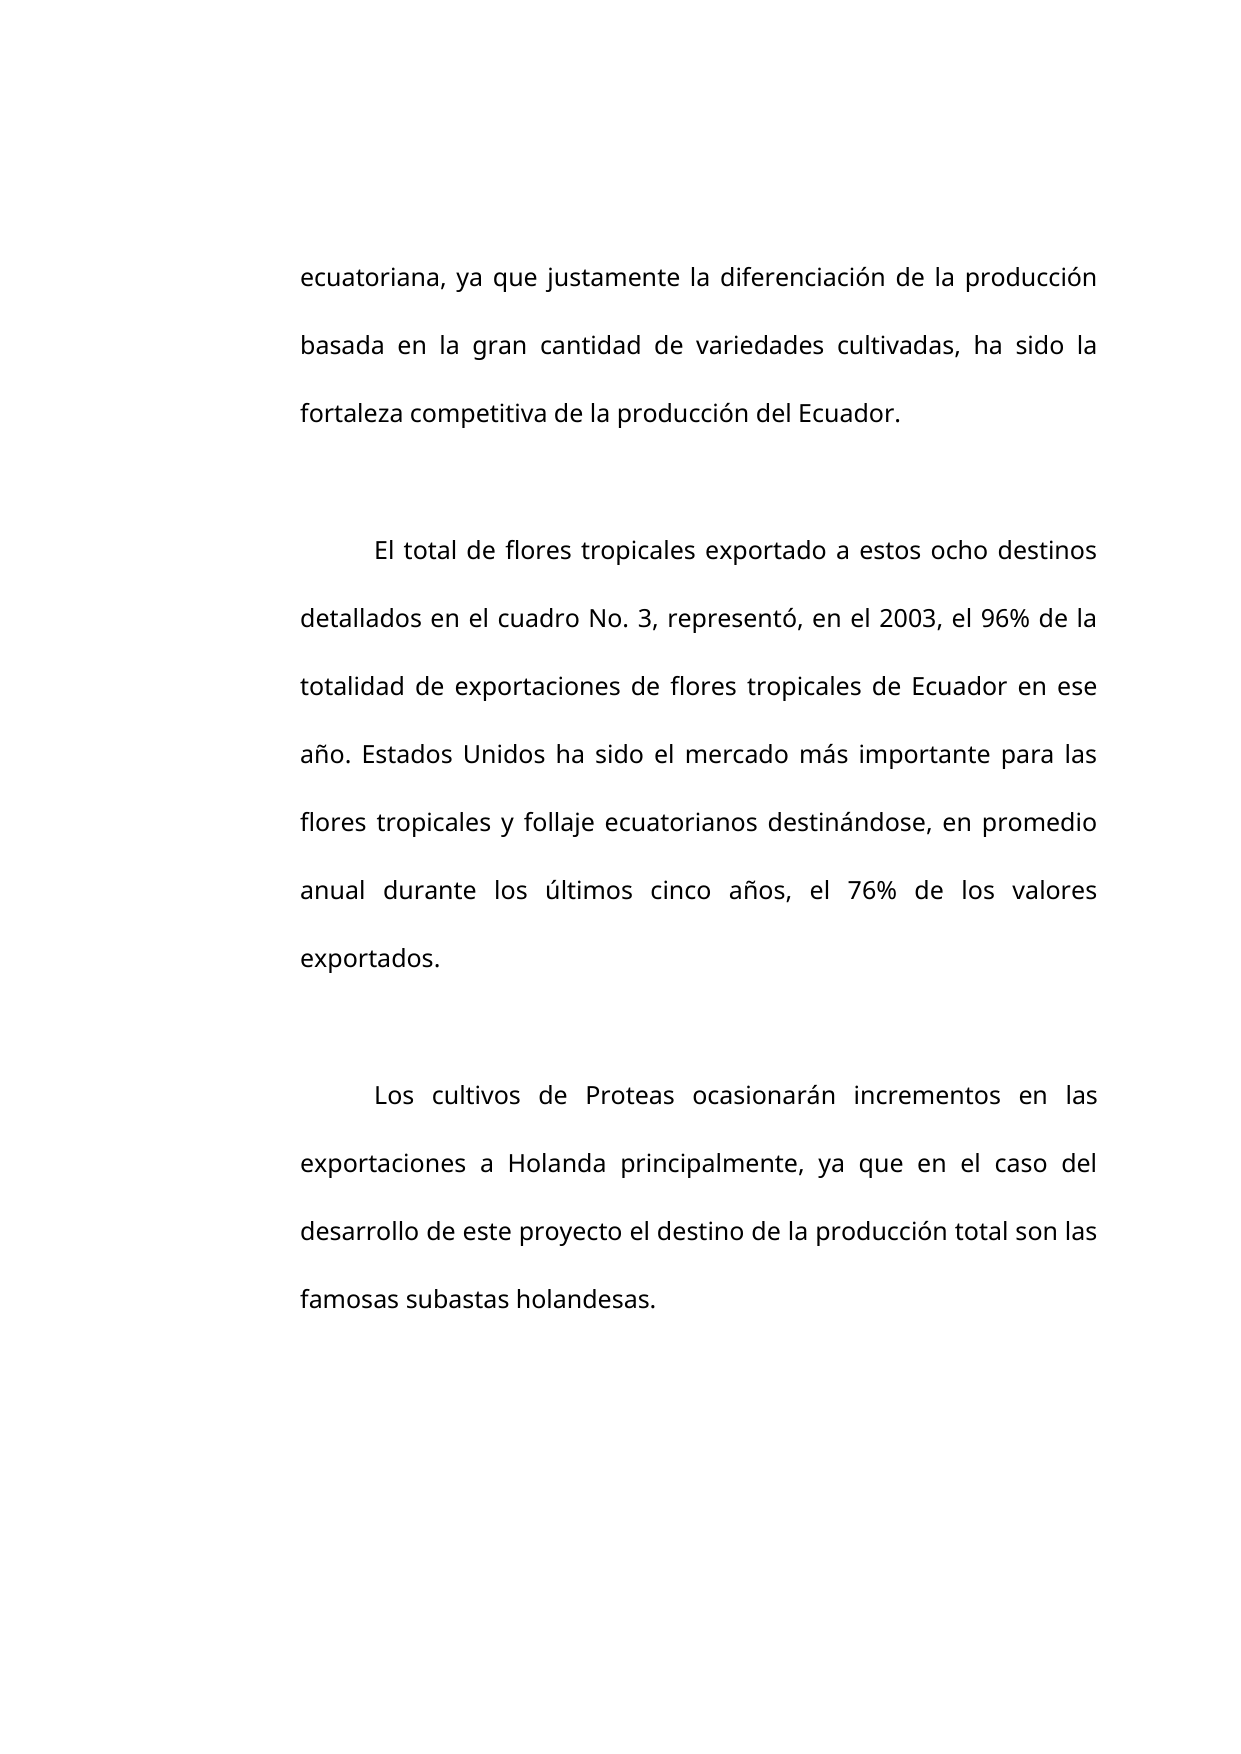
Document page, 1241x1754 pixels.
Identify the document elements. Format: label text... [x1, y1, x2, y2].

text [300, 260, 1098, 430]
text Los cultivos de Proteas ocasionarán incrementos en las exportaciones a Holanda principalmente, ya que en el caso del desarrollo de este proyecto el destino de la producción total son las famosas subastas holandesas. [300, 1077, 1098, 1316]
text El total de flores tropicales exportado a estos ocho destinos detallados en el cuadro No. 3, representó, en el 2003, el 96% de la totalidad de exportaciones de flores tropicales de Ecuador en ese año. Estados Unidos ha sido el mercado más importante para las flores tropicales y follaje ecuatorianos destinándose, en promedio anual durante los últimos cinco años, el 76% de los valores exportados. [300, 532, 1098, 975]
